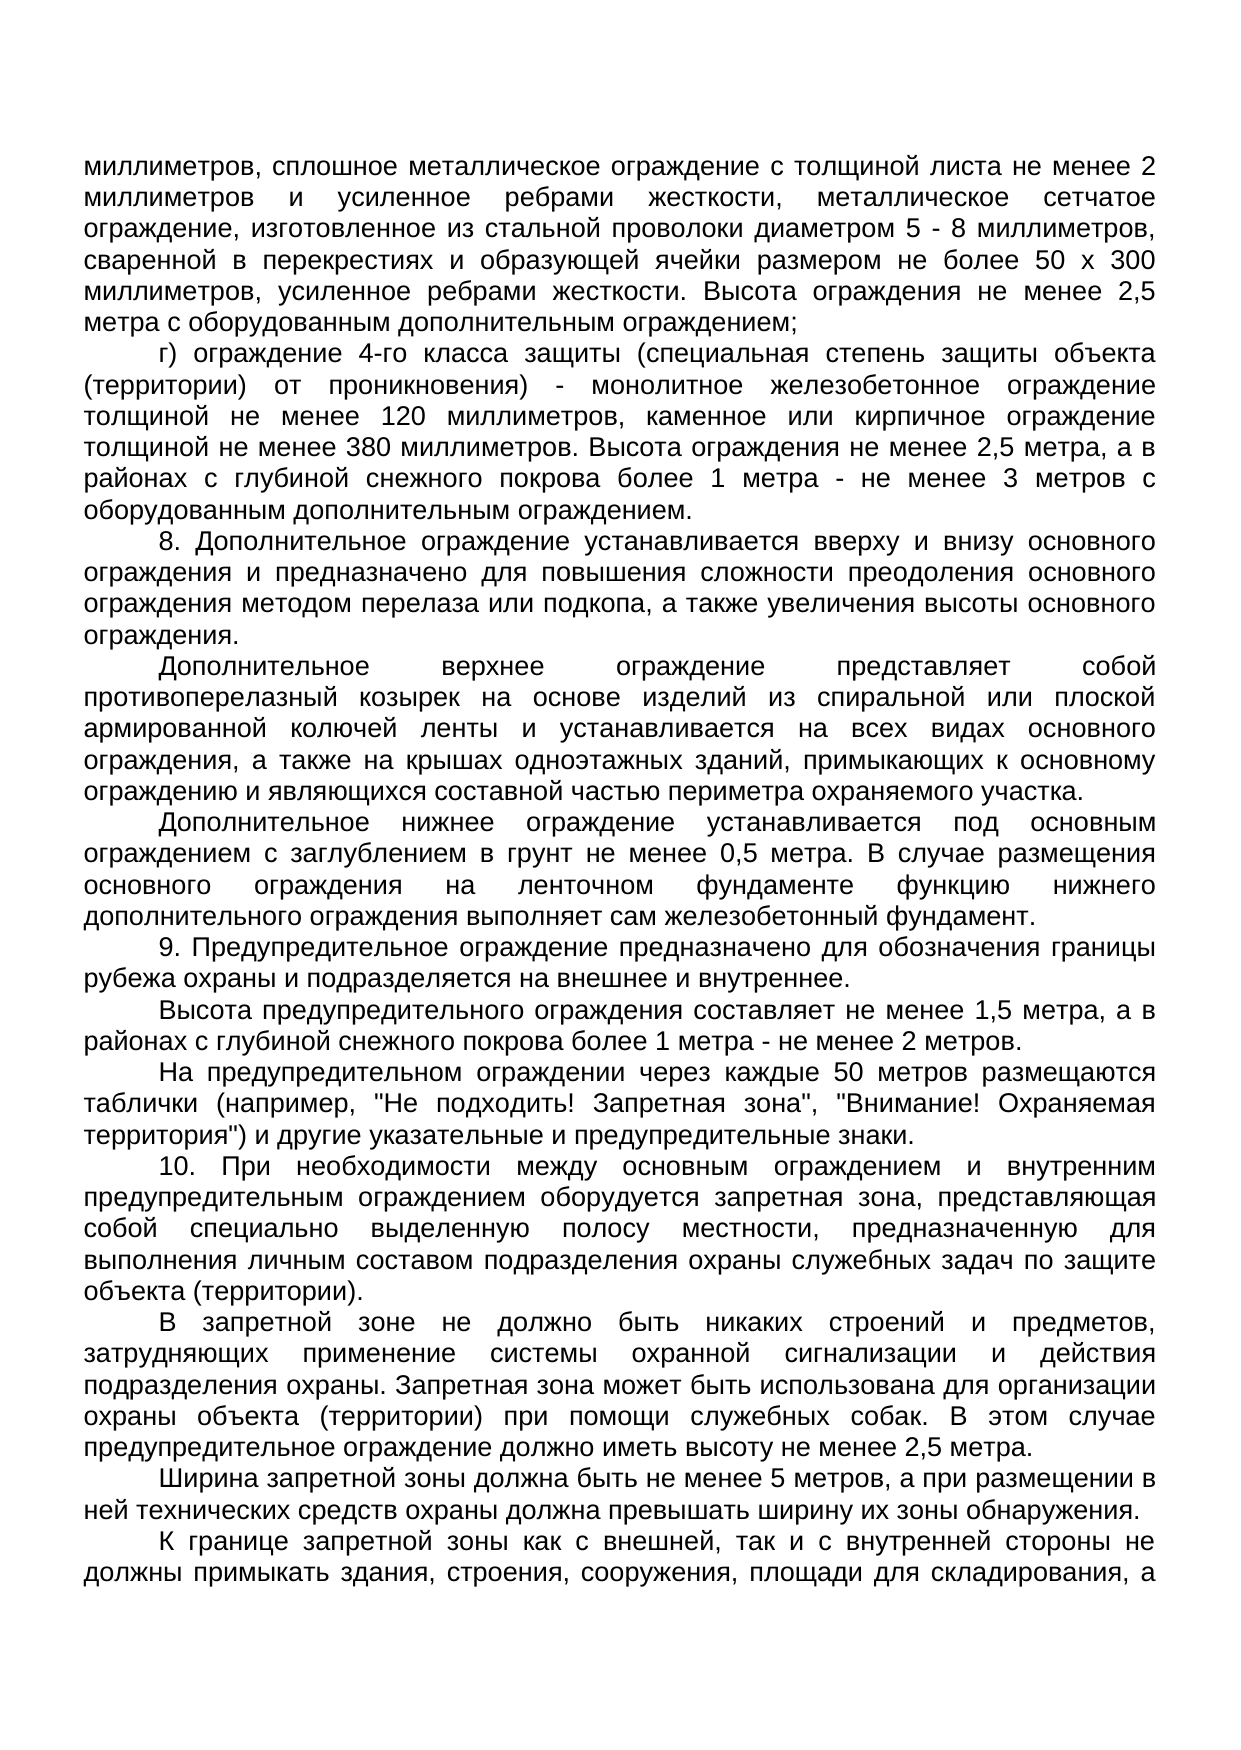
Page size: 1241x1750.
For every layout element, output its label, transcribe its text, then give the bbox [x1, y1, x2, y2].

text В запретной зоне не должно быть никаких строений и предметов, затрудняющих применение системы охранной сигнализации и действия подразделения охраны. Запретная зона может быть использована для организации охраны объекта (территории) при помощи служебных собак. В этом случае предупредительное ограждение должно иметь высоту не менее 2,5 метра. [83, 1306, 1157, 1462]
text 10. При необходимости между основным ограждением и внутренним предупредительным ограждением оборудуется запретная зона, представляющая собой специально выделенную полосу местности, предназначенную для выполнения личным составом подразделения охраны служебных задач по защите объекта (территории). [83, 1150, 1157, 1306]
text Дополнительное нижнее ограждение устанавливается под основным ограждением с заглублением в грунт не менее 0,5 метра. В случае размещения основного ограждения на ленточном фундаменте функцию нижнего дополнительного ограждения выполняет сам железобетонный фундамент. [83, 806, 1157, 931]
text 8. Дополнительное ограждение устанавливается вверху и внизу основного ограждения и предназначено для повышения сложности преодоления основного ограждения методом перелаза или подкопа, а также увеличения высоты основного ограждения. [83, 525, 1157, 650]
text г) ограждение 4-го класса защиты (специальная степень защиты объекта (территории) от проникновения) - монолитное железобетонное ограждение толщиной не менее 120 миллиметров, каменное или кирпичное ограждение толщиной не менее 380 миллиметров. Высота ограждения не менее 2,5 метра, а в районах с глубиной снежного покрова более 1 метра - не менее 3 метров с оборудованным дополнительным ограждением. [83, 337, 1157, 525]
text Высота предупредительного ограждения составляет не менее 1,5 метра, а в районах с глубиной снежного покрова более 1 метра - не менее 2 метров. [83, 994, 1157, 1056]
text На предупредительном ограждении через каждые 50 метров размещаются таблички (например, "Не подходить! Запретная зона", "Внимание! Охраняемая территория") и другие указательные и предупредительные знаки. [83, 1056, 1157, 1150]
text 9. Предупредительное ограждение предназначено для обозначения границы рубежа охраны и подразделяется на внешнее и внутреннее. [83, 931, 1157, 994]
text Ширина запретной зоны должна быть не менее 5 метров, а при размещении в ней технических средств охраны должна превышать ширину их зоны обнаружения. [83, 1462, 1157, 1525]
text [83, 150, 1157, 337]
text Дополнительное верхнее ограждение представляет собой противоперелазный козырек на основе изделий из спиральной или плоской армированной колючей ленты и устанавливается на всех видах основного ограждения, а также на крышах одноэтажных зданий, примыкающих к основному ограждению и являющихся составной частью периметра охраняемого участка. [83, 650, 1157, 806]
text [83, 1525, 1157, 1587]
